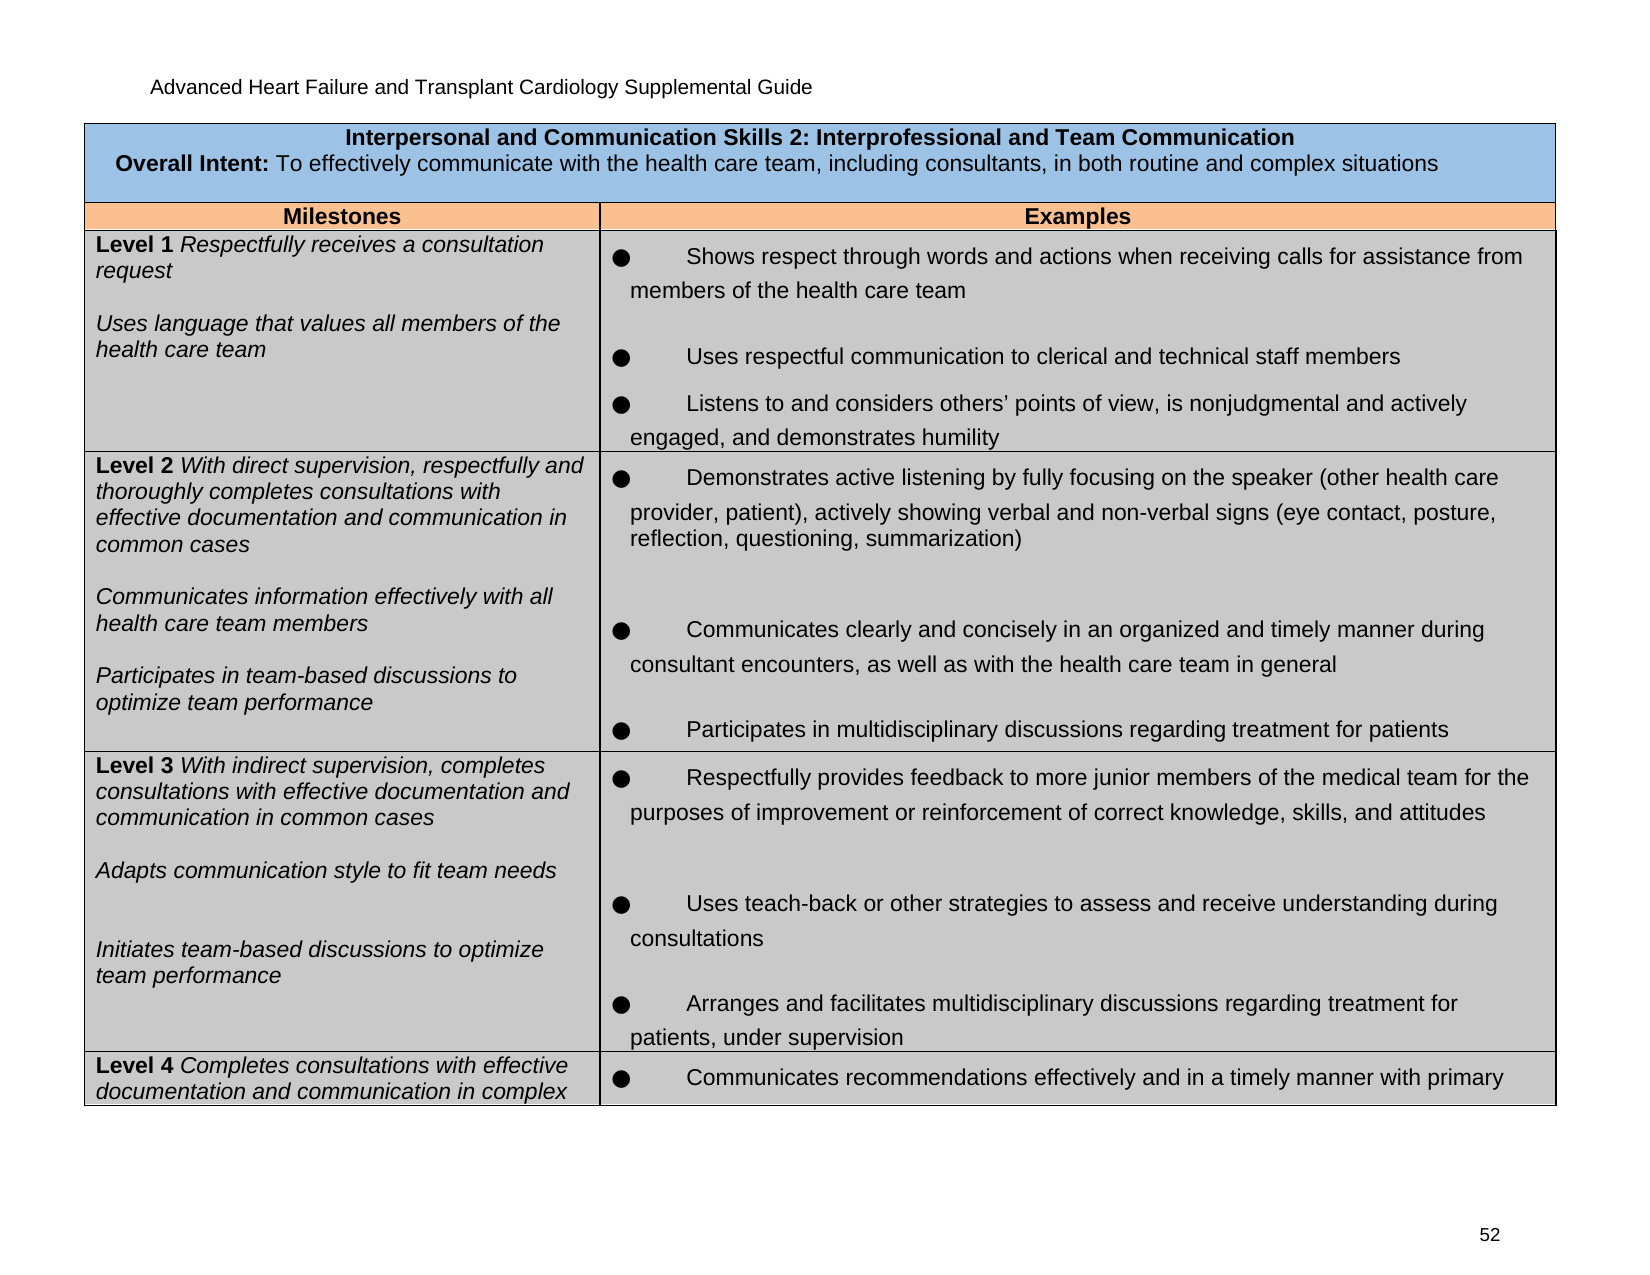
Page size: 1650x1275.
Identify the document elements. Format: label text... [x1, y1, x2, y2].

table_cell Level 3 With indirect supervision, completes consultations with effective documentation and communication in common cases Adapts communication style to fit team needs Initiates team-based discussions to optimize team performance [85, 752, 599, 1051]
table_cell Level 1 Respectfully receives a consultation request Uses language that values all members of the health care team [85, 231, 599, 451]
table_cell Milestones [85, 203, 599, 229]
table_cell Respectfully provides feedback to more junior members of the medical team for the purposes of improvement or reinforcement of correct knowledge, skills, and attitudes Uses teach-back or other strategies to assess and receive understanding during consultations Arranges and facilitates multidisciplinary discussions regarding treatment for patients, under supervision [601, 752, 1555, 1051]
table_header Interpersonal and Communication Skills 2: Interprofessional and Team Communication Overall Intent: To effectively communicate with the health care team, including consultants, in both routine and complex situations [85, 124, 1555, 202]
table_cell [601, 1052, 1555, 1104]
table_cell Level 2 With direct supervision, respectfully and thoroughly completes consultations with effective documentation and communication in common cases Communicates information effectively with all health care team members Participates in team-based discussions to optimize team performance [85, 452, 599, 751]
table_cell Shows respect through words and actions when receiving calls for assistance from members of the health care team Uses respectful communication to clerical and technical staff members Listens to and considers others’ points of view, is nonjudgmental and actively engaged, and demonstrates humility [601, 231, 1555, 451]
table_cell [85, 1052, 599, 1104]
table_cell Demonstrates active listening by fully focusing on the speaker (other health care provider, patient), actively showing verbal and non-verbal signs (eye contact, posture, reflection, questioning, summarization) Communicates clearly and concisely in an organized and timely manner during consultant encounters, as well as with the health care team in general Participates in multidisciplinary discussions regarding treatment for patients [601, 452, 1555, 751]
table_cell Examples [601, 203, 1555, 229]
